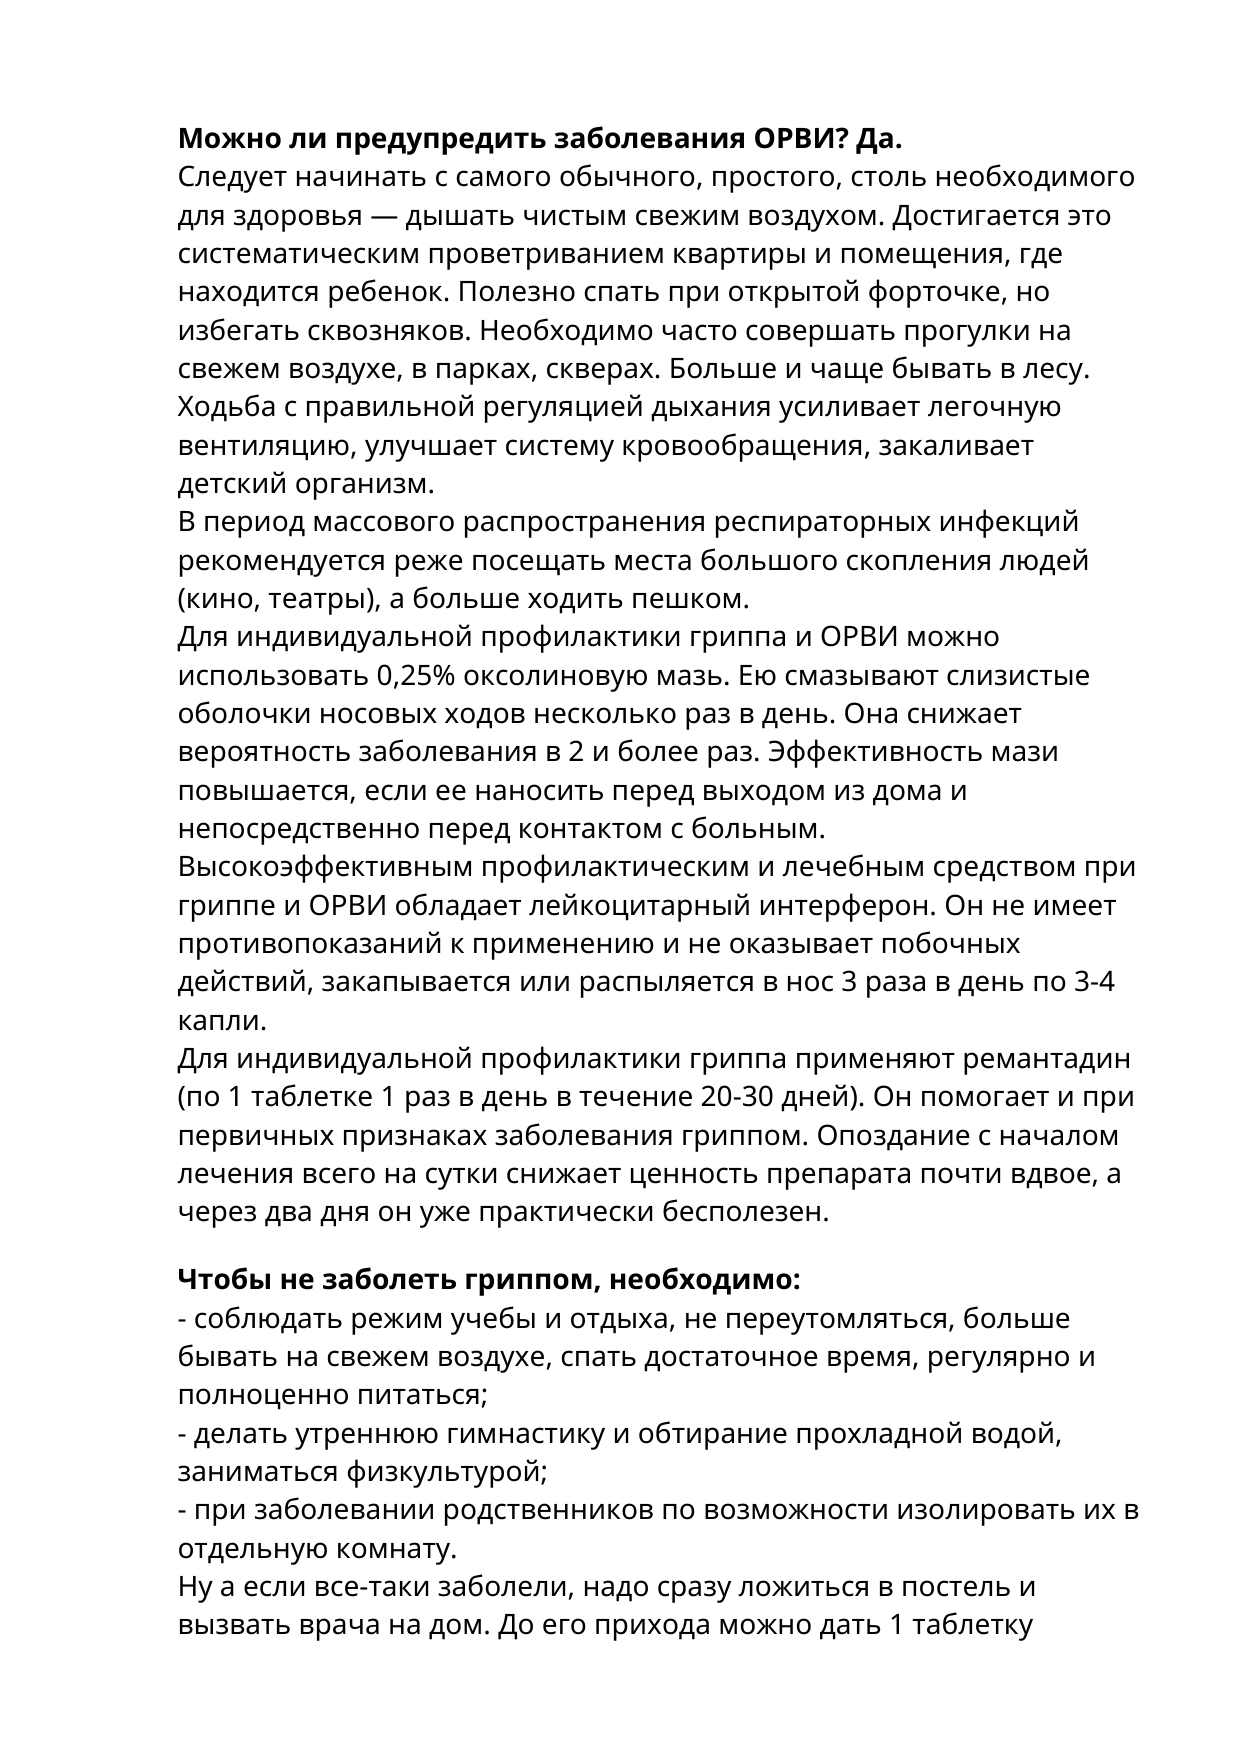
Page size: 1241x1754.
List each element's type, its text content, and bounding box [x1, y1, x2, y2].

text - делать утреннюю гимнастику и обтирание прохладной водой, заниматься физкультурой; [177, 1413, 1152, 1489]
text В период массового распространения респираторных инфекций рекомендуется реже посещать места большого скопления людей (кино, театры), а больше ходить пешком. [177, 501, 1152, 616]
text Для индивидуальной профилактики гриппа и ОРВИ можно использовать 0,25% оксолиновую мазь. Ею смазывают слизистые оболочки носовых ходов несколько раз в день. Она снижает вероятность заболевания в 2 и более раз. Эффективность мази повышается, если ее наносить перед выходом из дома и непосредственно перед контактом с больным. [177, 616, 1152, 846]
text Для индивидуальной профилактики гриппа применяют ремантадин (по 1 таблетке 1 раз в день в течение 20-30 дней). Он помогает и при первичных признаках заболевания гриппом. Опоздание с началом лечения всего на сутки снижает ценность препарата почти вдвое, а через два дня он уже практически бесполезен. [177, 1038, 1152, 1230]
text - при заболевании родственников по возможности изолировать их в отдельную комнату. [177, 1489, 1152, 1566]
text - соблюдать режим учебы и отдыха, не переутомляться, больше бывать на свежем воздухе, спать достаточное время, регулярно и полноценно питаться; [177, 1298, 1152, 1413]
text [177, 1566, 1152, 1643]
text Можно ли предупредить заболевания ОРВИ? Да. [177, 118, 1152, 156]
text Следует начинать с самого обычного, простого, столь необходимого для здоровья — дышать чистым свежим воздухом. Достигается это систематическим проветриванием квартиры и помещения, где находится ребенок. Полезно спать при открытой форточке, но избегать сквозняков. Необходимо часто совершать прогулки на свежем воздухе, в парках, скверах. Больше и чаще бывать в лесу. Ходьба с правильной регуляцией дыхания усиливает легочную вентиляцию, улучшает систему кровообращения, закаливает детский организм. [177, 156, 1152, 501]
text Чтобы не заболеть гриппом, необходимо: [177, 1259, 1152, 1298]
text Высокоэффективным профилактическим и лечебным средством при гриппе и ОРВИ обладает лейкоцитарный интерферон. Он не имеет противопоказаний к применению и не оказывает побочных действий, закапывается или распыляется в нос 3 раза в день по 3-4 капли. [177, 846, 1152, 1038]
